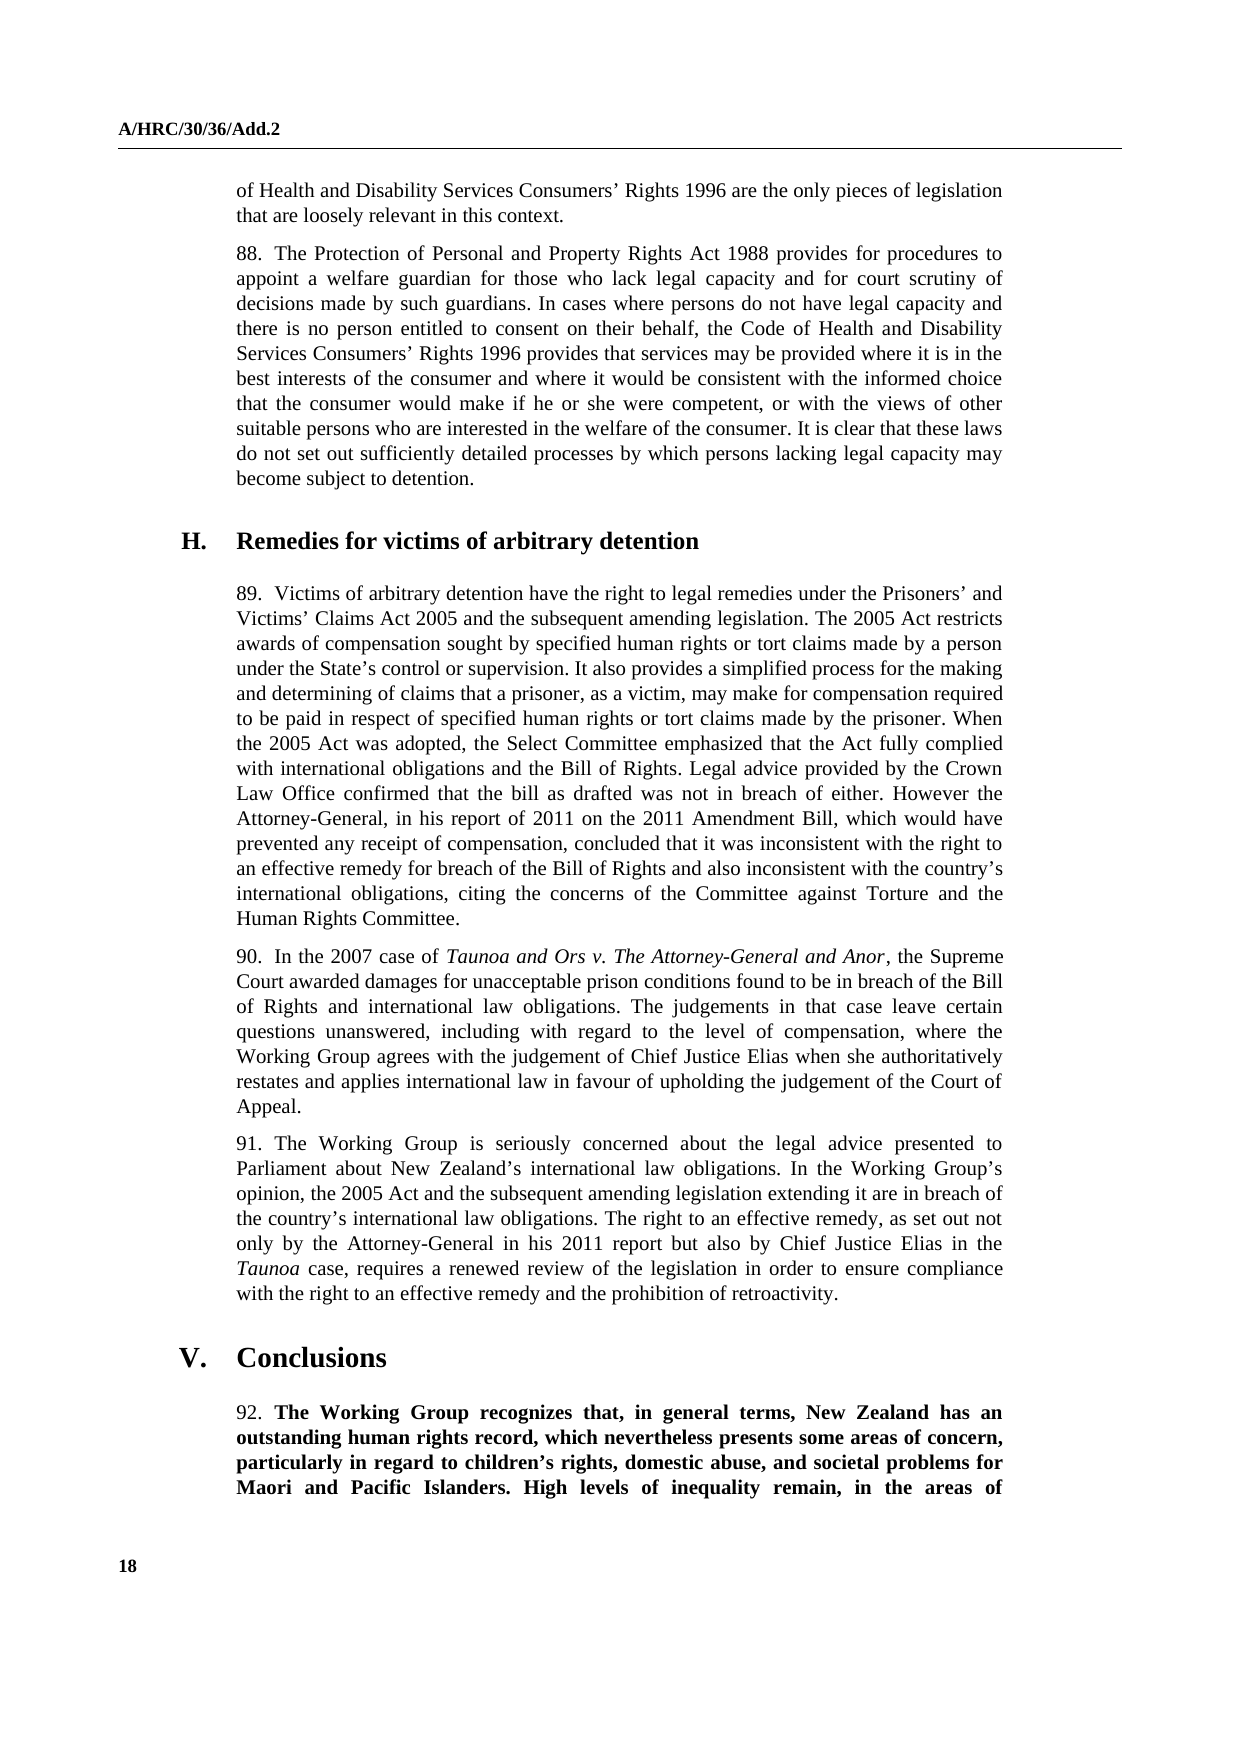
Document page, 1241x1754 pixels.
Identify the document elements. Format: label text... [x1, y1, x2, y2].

list The Working Group is seriously concerned about the legal advice presented to Parliament about New Zealand’s international law obligations. In the Working Group’s opinion, the 2005 Act and the subsequent amending legislation extending it are in breach of the country’s international law obligations. The right to an effective remedy, as set out not only by the Attorney-General in his 2011 report but also by Chief Justice Elias in the Taunoa case, requires a renewed review of the legislation in order to ensure compliance with the right to an effective remedy and the prohibition of retroactivity. [236, 1130, 1004, 1305]
text V. Conclusions [118, 1343, 1004, 1374]
text H. Remedies for victims of arbitrary detention [118, 527, 1004, 555]
list Victims of arbitrary detention have the right to legal remedies under the Prisoners’ and Victims’ Claims Act 2005 and the subsequent amending legislation. The 2005 Act restricts awards of compensation sought by specified human rights or tort claims made by a person under the State’s control or supervision. It also provides a simplified process for the making and determining of claims that a prisoner, as a victim, may make for compensation required to be paid in respect of specified human rights or tort claims made by the prisoner. When the 2005 Act was adopted, the Select Committee emphasized that the Act fully complied with international obligations and the Bill of Rights. Legal advice provided by the Crown Law Office confirmed that the bill as drafted was not in breach of either. However the Attorney-General, in his report of 2011 on the 2011 Amendment Bill, which would have prevented any receipt of compensation, concluded that it was inconsistent with the right to an effective remedy for breach of the Bill of Rights and also inconsistent with the country’s international obligations, citing the concerns of the Committee against Torture and the Human Rights Committee. [236, 580, 1004, 930]
list The Protection of Personal and Property Rights Act 1988 provides for procedures to appoint a welfare guardian for those who lack legal capacity and for court scrutiny of decisions made by such guardians. In cases where persons do not have legal capacity and there is no person entitled to consent on their behalf, the Code of Health and Disability Services Consumers’ Rights 1996 provides that services may be provided where it is in the best interests of the consumer and where it would be consistent with the informed choice that the consumer would make if he or she were competent, or with the views of other suitable persons who are interested in the welfare of the consumer. It is clear that these laws do not set out sufficiently detailed processes by which persons lacking legal capacity may become subject to detention. [236, 240, 1004, 490]
list In the 2007 case of Taunoa and Ors v. The Attorney-General and Anor, the Supreme Court awarded damages for unacceptable prison conditions found to be in breach of the Bill of Rights and international law obligations. The judgements in that case leave certain questions unanswered, including with regard to the level of compensation, where the Working Group agrees with the judgement of Chief Justice Elias when she authoritatively restates and applies international law in favour of upholding the judgement of the Court of Appeal. [236, 943, 1004, 1118]
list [236, 1399, 1004, 1499]
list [236, 177, 1004, 227]
